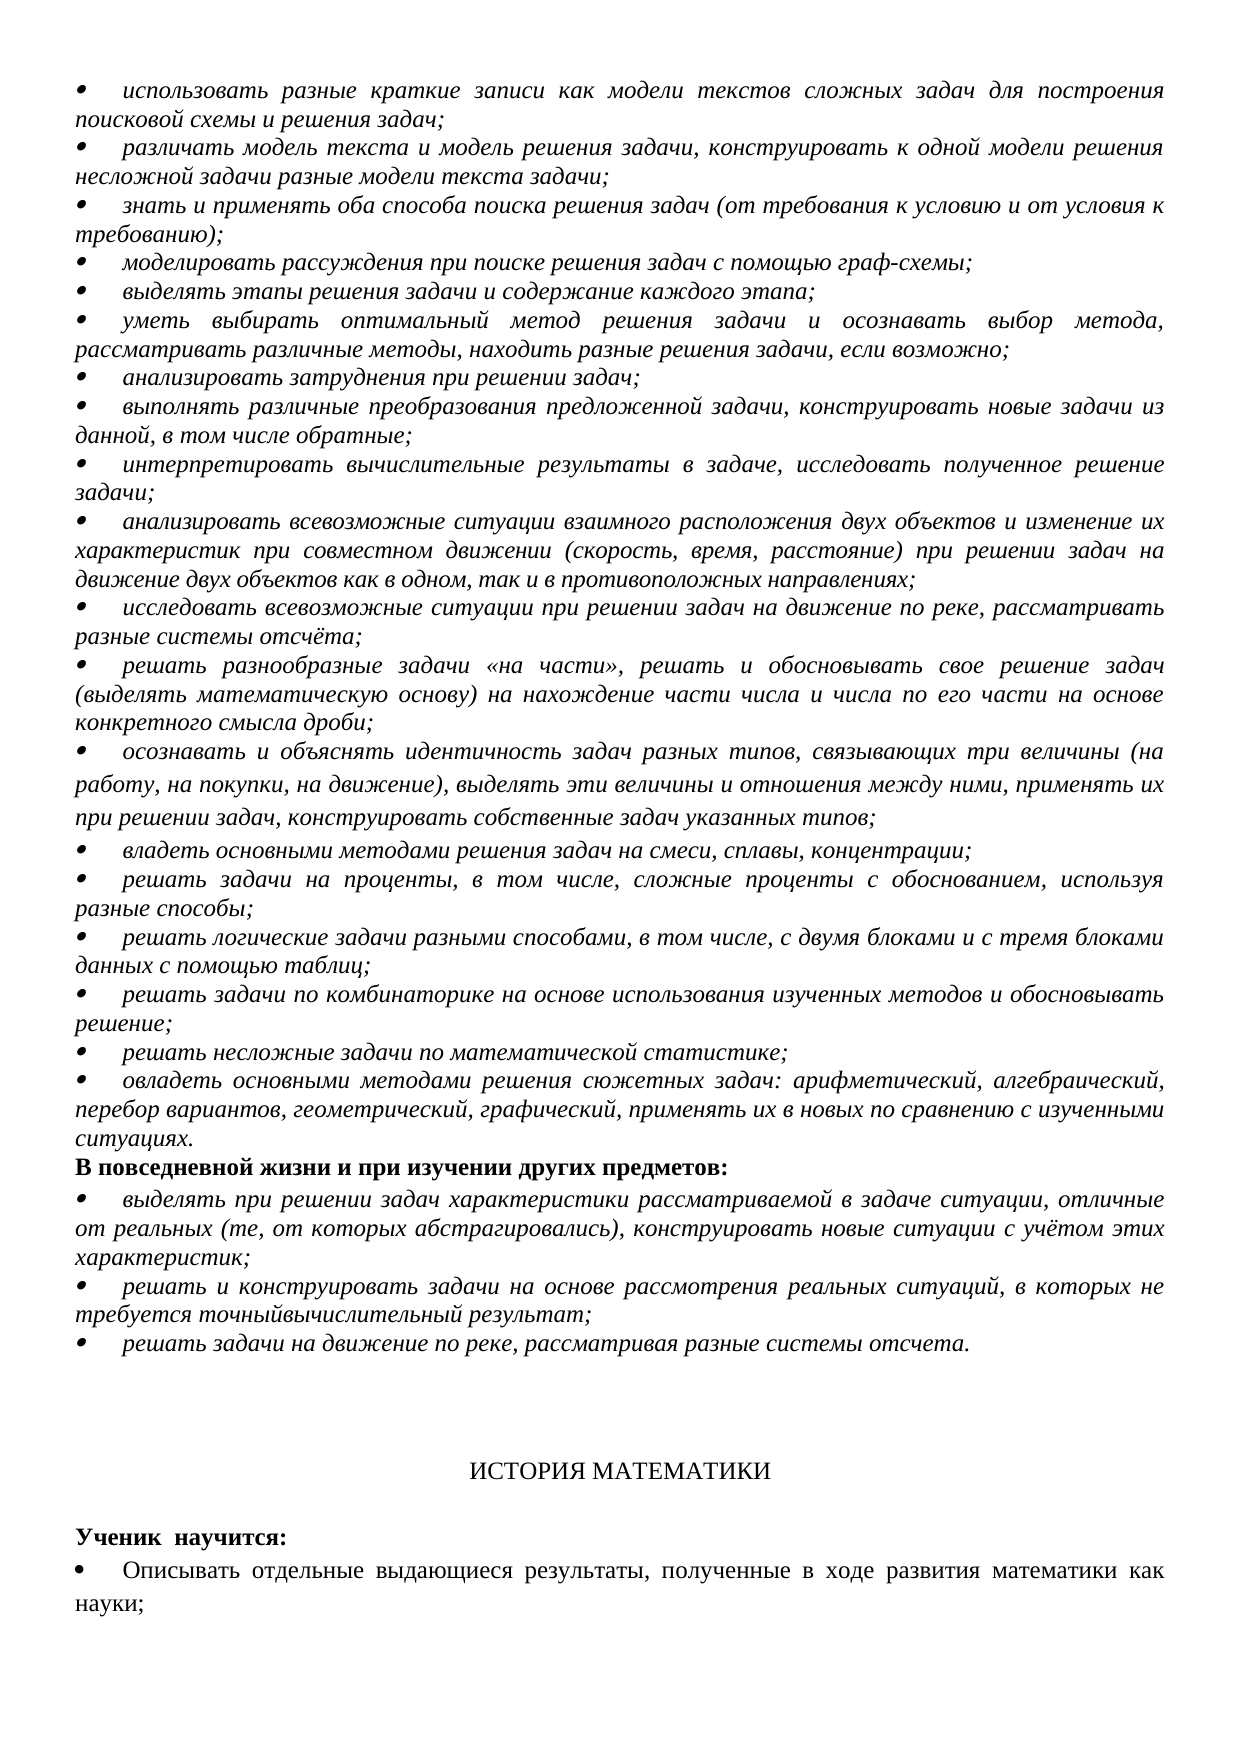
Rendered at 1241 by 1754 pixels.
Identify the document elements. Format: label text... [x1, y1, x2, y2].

list осознавать и объяснять идентичность задач разных типов, связывающих три величины (на работу, на покупки, на движение), выделять эти величины и отношения между ними, применять их при решении задач, конструировать собственные задач указанных типов; [75, 736, 1165, 831]
list моделировать рассуждения при поиске решения задач с помощью граф-схемы; [75, 247, 1165, 276]
list использовать разные краткие записи как модели текстов сложных задач для построения поисковой схемы и решения задач; [75, 75, 1165, 132]
text Ученик научится: [75, 1522, 1165, 1551]
list выполнять различные преобразования предложенной задачи, конструировать новые задачи из данной, в том числе обратные; [75, 391, 1165, 449]
list решать разнообразные задачи «на части», решать и обосновывать свое решение задач (выделять математическую основу) на нахождение части числа и числа по его части на основе конкретного смысла дроби; [75, 650, 1165, 736]
list исследовать всевозможные ситуации при решении задач на движение по реке, рассматривать разные системы отсчёта; [75, 592, 1165, 650]
list решать задачи на проценты, в том числе, сложные проценты с обоснованием, используя разные способы; [75, 864, 1165, 922]
list решать задачи по комбинаторике на основе использования изученных методов и обосновывать решение; [75, 979, 1165, 1037]
list решать несложные задачи по математической статистике; [75, 1037, 1165, 1065]
list решать логические задачи разными способами, в том числе, с двумя блоками и с тремя блоками данных с помощью таблиц; [75, 922, 1165, 979]
list анализировать всевозможные ситуации взаимного расположения двух объектов и изменение их характеристик при совместном движении (скорость, время, расстояние) при решении задач на движение двух объектов как в одном, так и в противоположных направлениях; [75, 506, 1165, 592]
list решать задачи на движение по реке, рассматривая разные системы отсчета. [75, 1328, 1165, 1357]
list знать и применять оба способа поиска решения задач (от требования к условию и от условия к требованию); [75, 190, 1165, 247]
list выделять этапы решения задачи и содержание каждого этапа; [75, 276, 1165, 305]
list выделять при решении задач характеристики рассматриваемой в задаче ситуации, отличные от реальных (те, от которых абстрагировались), конструировать новые ситуации с учётом этих характеристик; [75, 1184, 1165, 1271]
text В повседневной жизни и при изучении других предметов: [75, 1152, 1165, 1180]
list интерпретировать вычислительные результаты в задаче, исследовать полученное решение задачи; [75, 449, 1165, 506]
list владеть основными методами решения задач на смеси, сплавы, концентрации; [75, 835, 1165, 864]
list различать модель текста и модель решения задачи, конструировать к одной модели решения несложной задачи разные модели текста задачи; [75, 132, 1165, 190]
list уметь выбирать оптимальный метод решения задачи и осознавать выбор метода, рассматривать различные методы, находить разные решения задачи, если возможно; [75, 305, 1165, 362]
list анализировать затруднения при решении задач; [75, 362, 1165, 391]
text ИСТОРИЯ МАТЕМАТИКИ [75, 1456, 1165, 1485]
list Описывать отдельные выдающиеся результаты, полученные в ходе развития математики как науки; [75, 1555, 1165, 1617]
list овладеть основными методами решения сюжетных задач: арифметический, алгебраический, перебор вариантов, геометрический, графический, применять их в новых по сравнению с изученными ситуациях. [75, 1065, 1165, 1152]
list решать и конструировать задачи на основе рассмотрения реальных ситуаций, в которых не требуется точныйвычислительный результат; [75, 1271, 1165, 1328]
